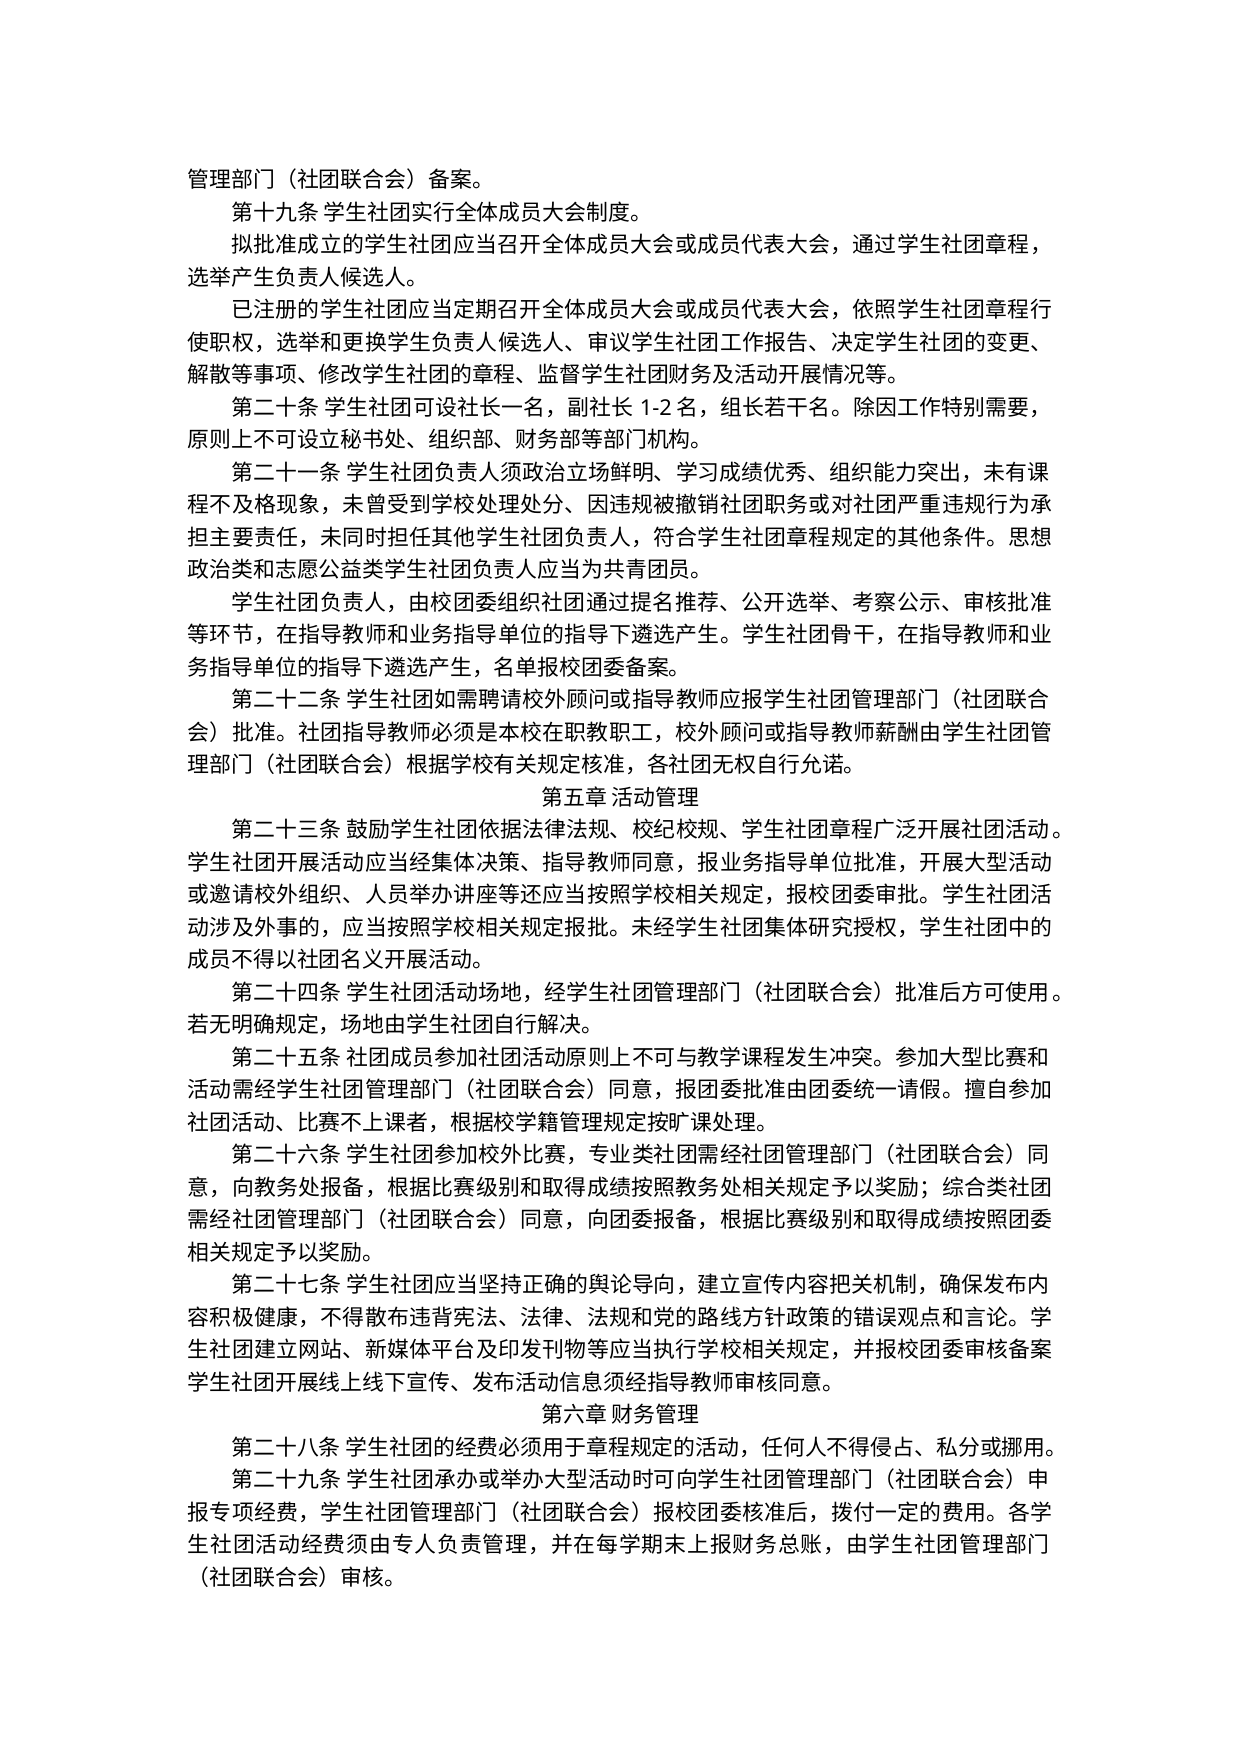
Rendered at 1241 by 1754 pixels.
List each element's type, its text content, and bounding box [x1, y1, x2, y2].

text 第二十条 学生社团可设社长一名，副社长1-2名，组长若干名。除因工作特别需要，原则上不可设立秘书处、组织部、财务部等部门机构。 [187, 389, 1053, 454]
text 第五章 活动管理 [187, 779, 1053, 812]
text 第六章 财务管理 [187, 1397, 1053, 1429]
text 学生社团负责人，由校团委组织社团通过提名推荐、公开选举、考察公示、审核批准等环节，在指导教师和业务指导单位的指导下遴选产生。学生社团骨干，在指导教师和业务指导单位的指导下遴选产生，名单报校团委备案。 [187, 584, 1053, 682]
text 第二十六条 学生社团参加校外比赛，专业类社团需经社团管理部门（社团联合会）同意，向教务处报备，根据比赛级别和取得成绩按照教务处相关规定予以奖励；综合类社团需经社团管理部门（社团联合会）同意，向团委报备，根据比赛级别和取得成绩按照团委相关规定予以奖励。 [187, 1137, 1053, 1267]
text 第二十二条 学生社团如需聘请校外顾问或指导教师应报学生社团管理部门（社团联合会）批准。社团指导教师必须是本校在职教职工，校外顾问或指导教师薪酬由学生社团管理部门（社团联合会）根据学校有关规定核准，各社团无权自行允诺。 [187, 682, 1053, 779]
text 拟批准成立的学生社团应当召开全体成员大会或成员代表大会，通过学生社团章程，选举产生负责人候选人。 [187, 227, 1053, 292]
text 第二十九条 学生社团承办或举办大型活动时可向学生社团管理部门（社团联合会）申报专项经费，学生社团管理部门（社团联合会）报校团委核准后，拨付一定的费用。各学生社团活动经费须由专人负责管理，并在每学期末上报财务总账，由学生社团管理部门（社团联合会）审核。 [187, 1462, 1053, 1592]
text 第二十四条 学生社团活动场地，经学生社团管理部门（社团联合会）批准后方可使用。若无明确规定，场地由学生社团自行解决。 [187, 974, 1053, 1039]
text 第二十八条 学生社团的经费必须用于章程规定的活动，任何人不得侵占、私分或挪用。 [187, 1429, 1053, 1462]
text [187, 162, 1053, 194]
text 第二十三条 鼓励学生社团依据法律法规、校纪校规、学生社团章程广泛开展社团活动。学生社团开展活动应当经集体决策、指导教师同意，报业务指导单位批准，开展大型活动或邀请校外组织、人员举办讲座等还应当按照学校相关规定，报校团委审批。学生社团活动涉及外事的，应当按照学校相关规定报批。未经学生社团集体研究授权，学生社团中的成员不得以社团名义开展活动。 [187, 812, 1053, 974]
text 第十九条 学生社团实行全体成员大会制度。 [187, 194, 1053, 227]
text 已注册的学生社团应当定期召开全体成员大会或成员代表大会，依照学生社团章程行使职权，选举和更换学生负责人候选人、审议学生社团工作报告、决定学生社团的变更、解散等事项、修改学生社团的章程、监督学生社团财务及活动开展情况等。 [187, 292, 1053, 389]
text 第二十五条 社团成员参加社团活动原则上不可与教学课程发生冲突。参加大型比赛和活动需经学生社团管理部门（社团联合会）同意，报团委批准由团委统一请假。擅自参加社团活动、比赛不上课者，根据校学籍管理规定按旷课处理。 [187, 1039, 1053, 1137]
text 第二十一条 学生社团负责人须政治立场鲜明、学习成绩优秀、组织能力突出，未有课程不及格现象，未曾受到学校处理处分、因违规被撤销社团职务或对社团严重违规行为承担主要责任，未同时担任其他学生社团负责人，符合学生社团章程规定的其他条件。思想政治类和志愿公益类学生社团负责人应当为共青团员。 [187, 454, 1053, 584]
text 第二十七条 学生社团应当坚持正确的舆论导向，建立宣传内容把关机制，确保发布内容积极健康，不得散布违背宪法、法律、法规和党的路线方针政策的错误观点和言论。学生社团建立网站、新媒体平台及印发刊物等应当执行学校相关规定，并报校团委审核备案。学生社团开展线上线下宣传、发布活动信息须经指导教师审核同意。 [187, 1267, 1053, 1397]
